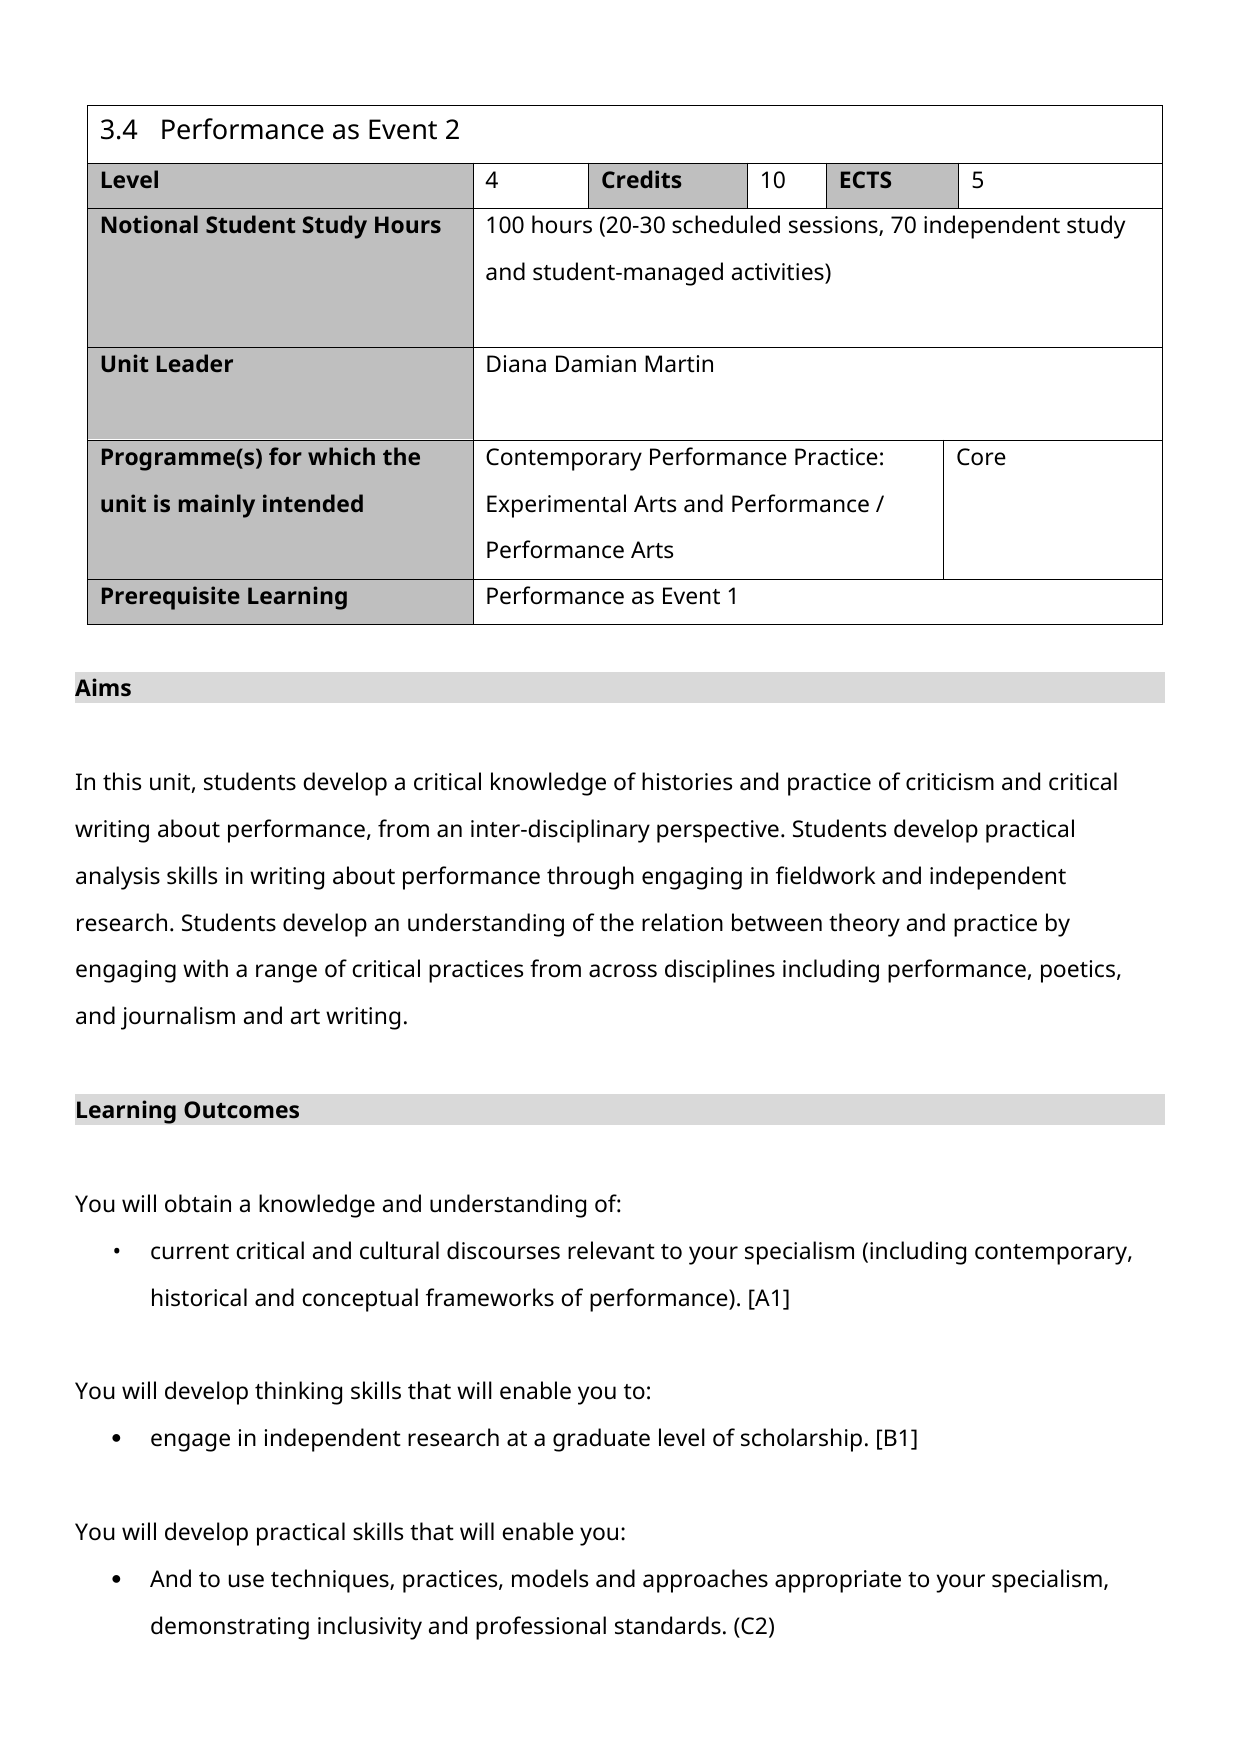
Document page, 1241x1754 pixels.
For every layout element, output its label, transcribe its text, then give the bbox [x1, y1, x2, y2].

table_cell ECTS [827, 164, 958, 208]
table_cell Prerequisite Learning [88, 580, 473, 624]
list And to use techniques, practices, models and approaches appropriate to your specialism, demonstrating inclusivity and professional standards. (C2) [112, 1563, 1165, 1641]
table_cell Programme(s) for which the unit is mainly intended [88, 441, 473, 579]
table_cell Unit Leader [88, 348, 473, 439]
text In this unit, students develop a critical knowledge of histories and practice of criticism and critical writing about performance, from an inter-disciplinary perspective. Students develop practical analysis skills in writing about performance through engaging in fieldwork and independent research. Students develop an understanding of the relation between theory and practice by engaging with a range of critical practices from across disciplines including performance, poetics, and journalism and art writing. [75, 766, 1165, 1031]
table_cell 10 [748, 164, 826, 208]
table_cell Level [88, 164, 473, 208]
table_cell Performance as Event 1 [474, 580, 1162, 624]
table_cell Core [944, 441, 1162, 579]
table_cell Contemporary Performance Practice: Experimental Arts and Performance / Performance Arts [474, 441, 943, 579]
table_cell 4 [474, 164, 588, 208]
text Learning Outcomes [75, 1094, 1165, 1125]
table_cell 5 [959, 164, 1162, 208]
table_cell Credits [589, 164, 747, 208]
text You will develop thinking skills that will enable you to: [75, 1375, 1165, 1406]
table_header Performance as Event 2 [88, 106, 1162, 163]
text You will develop practical skills that will enable you: [75, 1516, 1165, 1547]
text You will obtain a knowledge and understanding of: [75, 1188, 1165, 1219]
table_cell Diana Damian Martin [474, 348, 1162, 439]
text Aims [75, 672, 1165, 703]
list engage in independent research at a graduate level of scholarship. [B1] [112, 1422, 1165, 1453]
list current critical and cultural discourses relevant to your specialism (including contemporary, historical and conceptual frameworks of performance). [A1] [112, 1234, 1165, 1313]
table_cell Notional Student Study Hours [88, 209, 473, 347]
table_cell 100 hours (20-30 scheduled sessions, 70 independent study and student-managed activities) [474, 209, 1162, 347]
